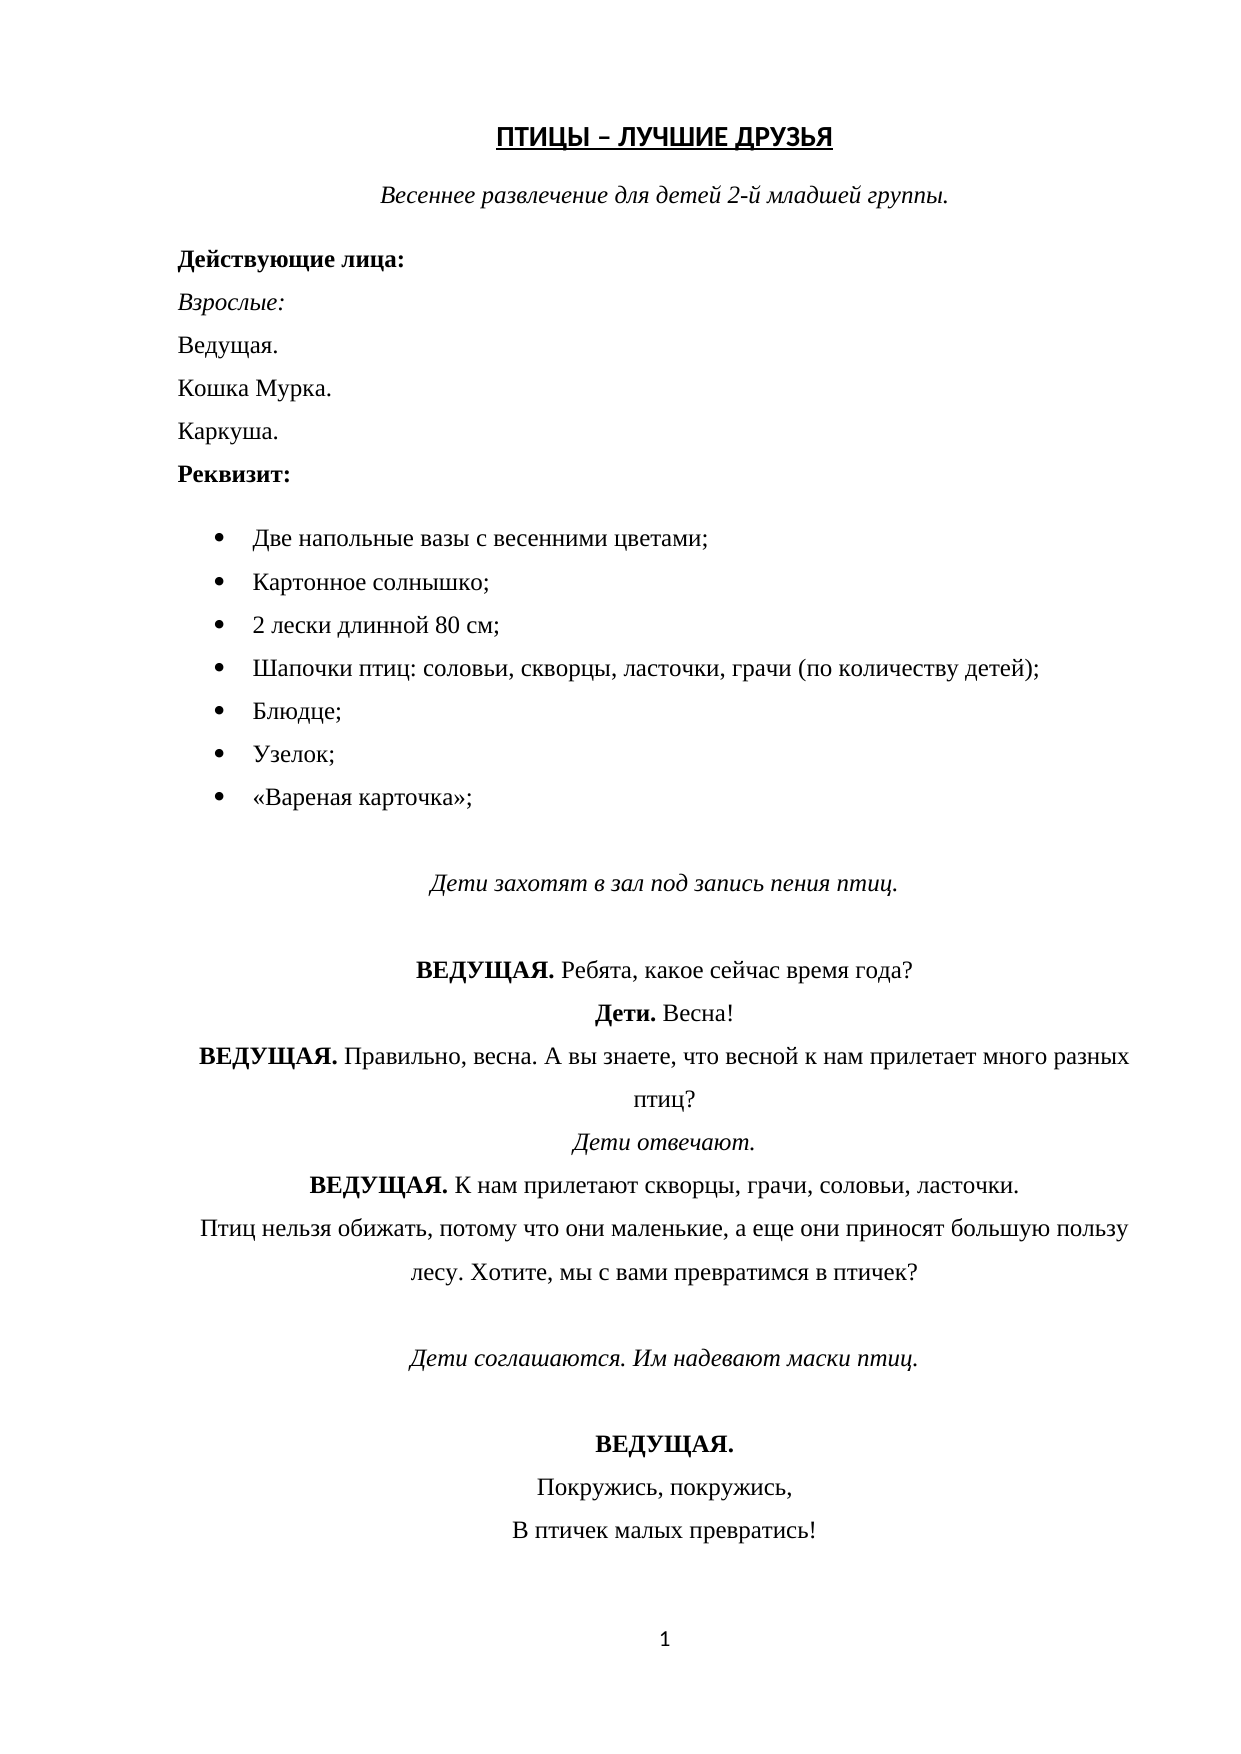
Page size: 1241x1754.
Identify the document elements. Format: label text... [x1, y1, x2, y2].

list 2 лески длинной 80 см; [215, 610, 1152, 638]
text Птиц нельзя обижать, потому что они маленькие, а еще они приносят большую пользу лесу. Хотите, мы с вами превратимся в птичек? [177, 1213, 1152, 1285]
text ВЕДУЩАЯ. Правильно, весна. А вы знаете, что весной к нам прилетает много разных птиц? [177, 1041, 1152, 1113]
text ВЕДУЩАЯ. К нам прилетают скворцы, грачи, соловьи, ласточки. [177, 1170, 1152, 1199]
list Узелок; [215, 739, 1152, 768]
list «Вареная карточка»; [215, 782, 1152, 811]
text Ведущая. [177, 330, 1152, 359]
text Весеннее развлечение для детей 2-й младшей группы. [177, 180, 1152, 209]
text Покружись, покружись, [177, 1472, 1152, 1501]
text Каркуша. [177, 416, 1152, 445]
text Птицы – лучшие друзья [177, 118, 1152, 154]
text ВЕДУЩАЯ. Ребята, какое сейчас время года? [177, 955, 1152, 983]
list Картонное солнышко; [215, 567, 1152, 595]
text Кошка Мурка. [177, 373, 1152, 402]
list Две напольные вазы с весенними цветами; [215, 523, 1152, 552]
text Действующие лица: [177, 244, 1152, 273]
text ВЕДУЩАЯ. [177, 1429, 1152, 1458]
text Реквизит: [177, 459, 1152, 488]
text Взрослые: [177, 287, 1152, 316]
list Блюдце; [215, 696, 1152, 725]
text Дети отвечают. [177, 1127, 1152, 1156]
list Шапочки птиц: соловьи, скворцы, ласточки, грачи (по количеству детей); [215, 653, 1152, 682]
text В птичек малых превратись! [177, 1515, 1152, 1544]
text Дети. Весна! [177, 998, 1152, 1027]
text Дети захотят в зал под запись пения птиц. [177, 868, 1152, 897]
text Дети соглашаются. Им надевают маски птиц. [177, 1343, 1152, 1372]
